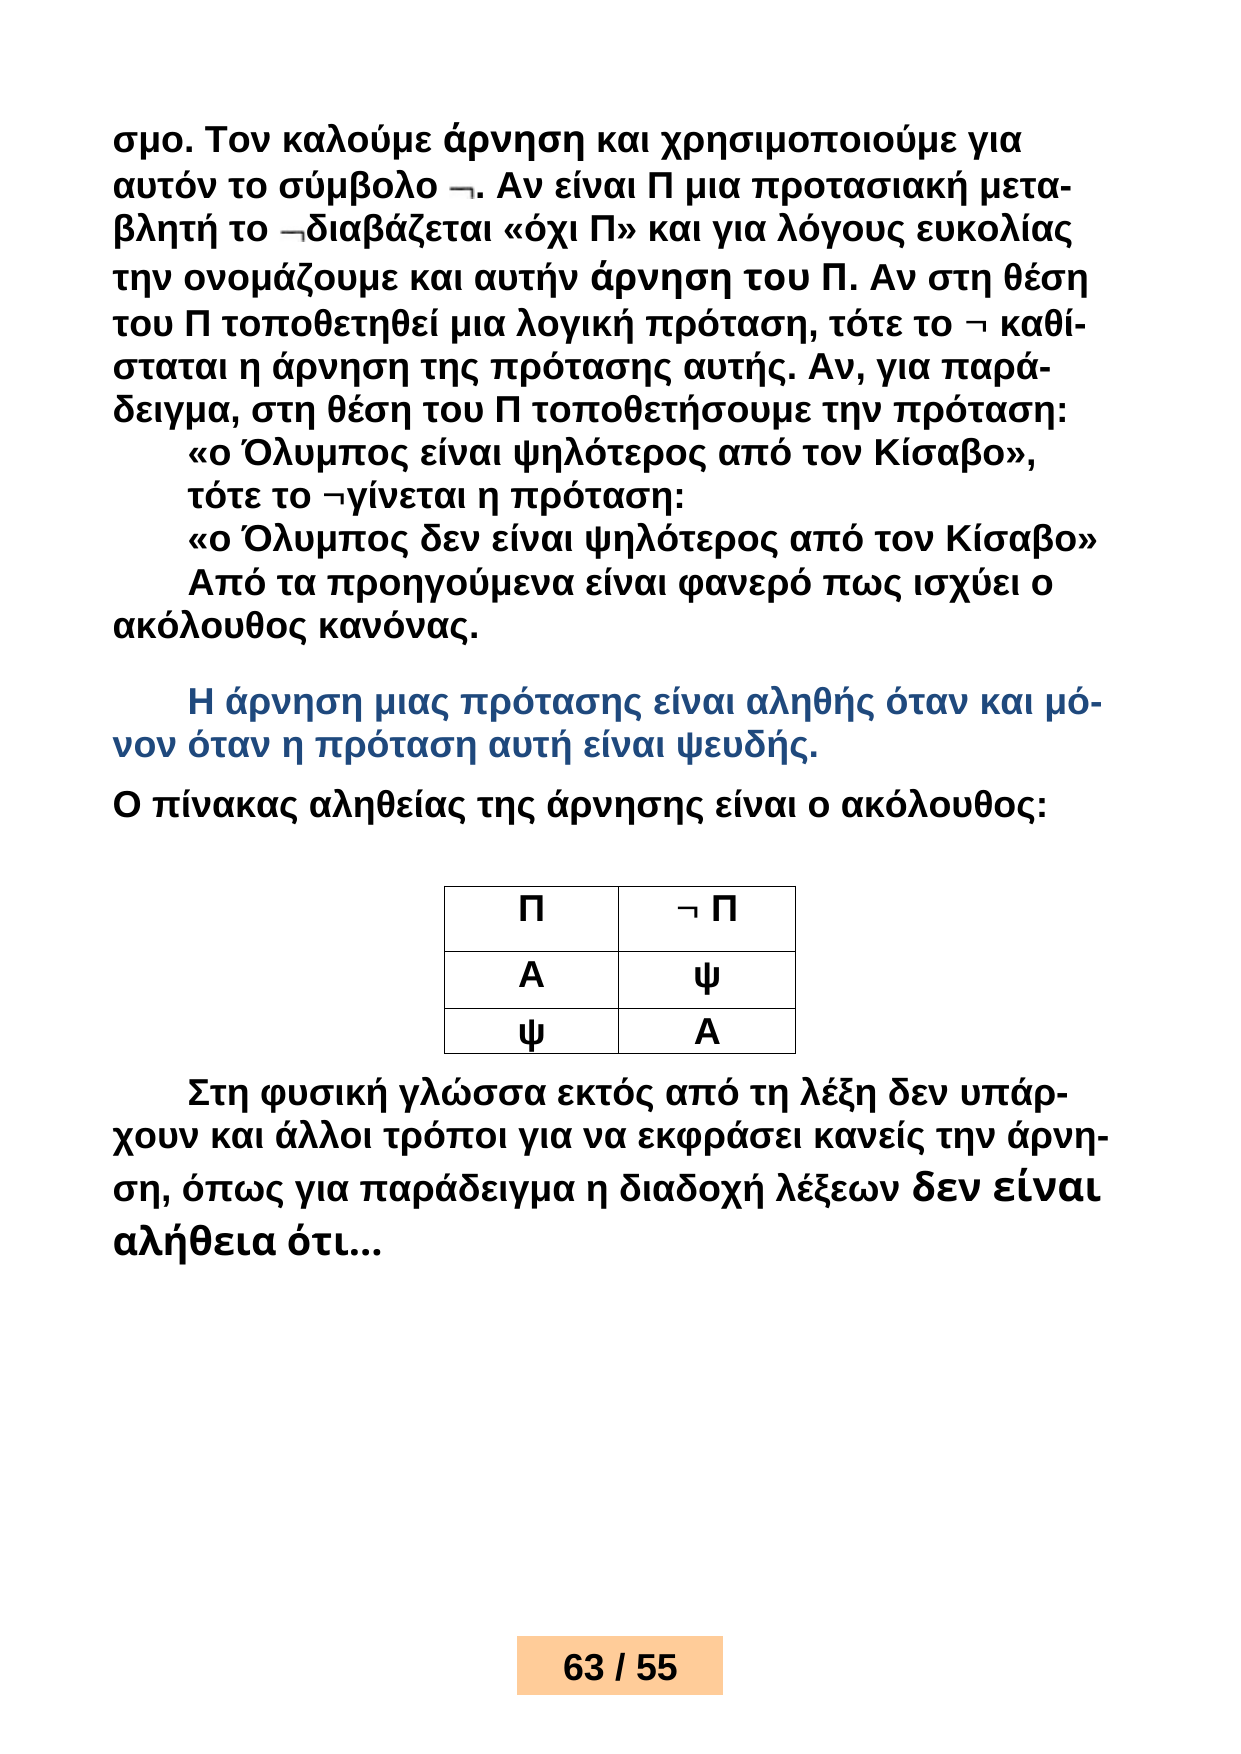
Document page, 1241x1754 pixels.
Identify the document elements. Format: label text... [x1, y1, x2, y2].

table_cell Α [445, 952, 618, 1008]
text «ο Όλυμπος δεν είναι ψηλότερος από τον Κίσαβο» [112, 517, 1128, 560]
table_cell ψ [445, 1009, 618, 1052]
text Ο πίνακας αληθείας της άρνησης είναι ο ακόλουθος: [112, 783, 1128, 826]
table_cell ψ [619, 952, 795, 1008]
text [112, 112, 1128, 430]
table_header Π [445, 887, 618, 951]
text Στη φυσική γλώσσα εκτός από τη λέξη δεν υπάρ-χουν και άλλοι τρόποι για να εκφράσει κανείς την άρνη-ση, όπως για παράδειγμα η διαδοχή λέξεων δεν είναι αλήθεια ότι... [112, 1070, 1128, 1267]
text Η άρνηση μιας πρότασης είναι αληθής όταν και μό-νον όταν η πρόταση αυτή είναι ψευδής. [112, 679, 1128, 766]
picture [279, 226, 306, 242]
text «ο Όλυμπος είναι ψηλότερος από τον Κίσαβο», [112, 430, 1128, 473]
table_header Π [619, 887, 795, 951]
table_cell Α [619, 1009, 795, 1052]
text τότε το γίνεται η πρόταση: [112, 473, 1128, 517]
text Από τα προηγούμενα είναι φανερό πως ισχύει ο ακόλουθος κανόνας. [112, 560, 1128, 646]
picture [448, 183, 475, 199]
